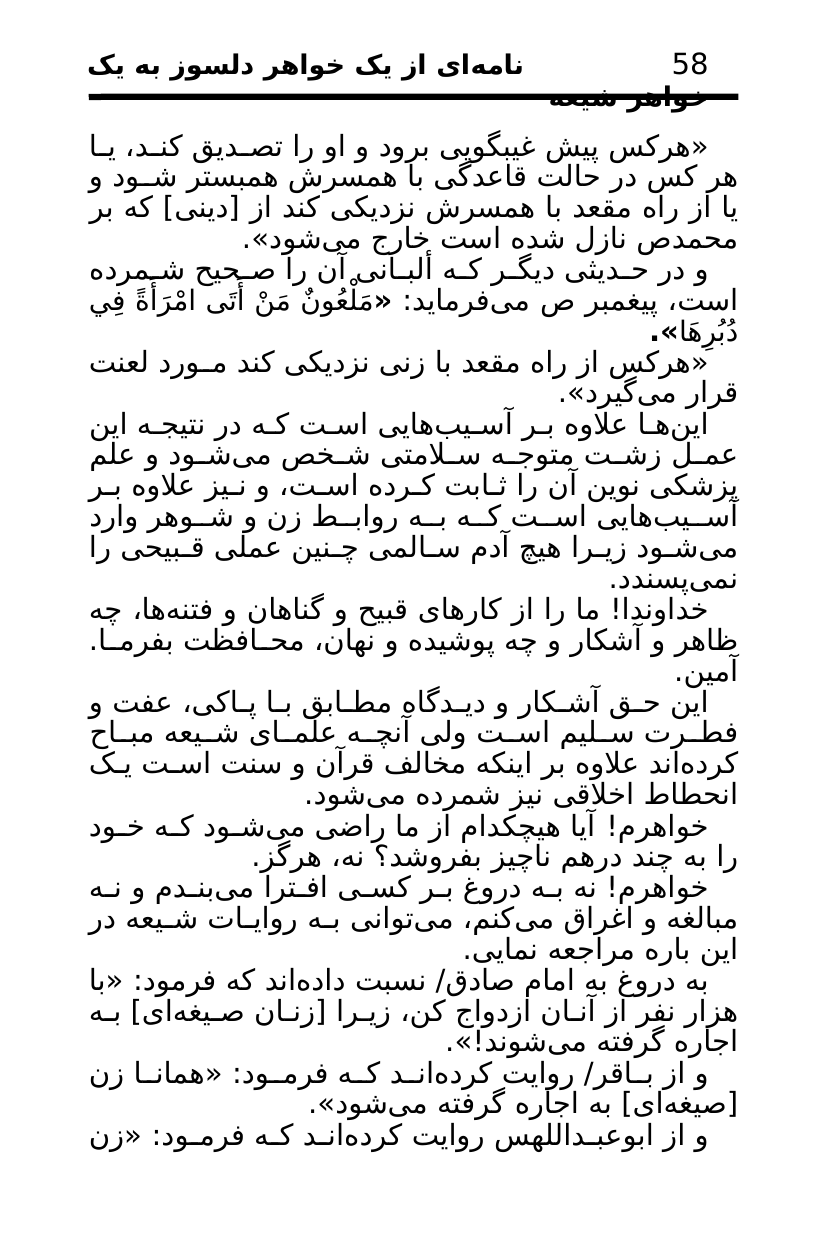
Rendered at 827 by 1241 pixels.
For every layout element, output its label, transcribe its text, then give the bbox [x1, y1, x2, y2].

text خواهرم! نه به دروغ بر کسی افترا می‌بندم و نه مبالغه و اغراق می‌کنم، می‌توانی به روایات شیعه در این باره مراجعه نمایی. [89, 873, 738, 966]
text «هرکس از راه مقعد با زنی نزدیکی کند مورد لعنت قرار می‌گیرد». [89, 348, 738, 410]
text و از باقر/ روایت کرده‌اند که فرمود: «همانا زن [صیغه‌ای] به اجاره گرفته می‌شود». [89, 1059, 738, 1121]
text خداوندا! ما را از کارهای قبیح و گناهان و فتنه‌ها، چه ظاهر و آشکار و چه پوشیده و نهان، محافظت بفرما. آمین. [89, 595, 738, 688]
text و در حدیثی دیگر که ألبانی آن را صحیح شمرده است، پیغمبر ص می‌فرماید: «مَلْعُونٌ مَنْ أَتَى امْرَأَةً فِي دُبُرِهَا». [89, 255, 738, 348]
text این حق آشکار و دیدگاه مطابق با پاکی، عفت و فطرت سلیم است ولی آنچه علمای شیعه مباح کرده‌اند علاوه بر اینکه مخالف قرآن و سنت است یک انحطاط اخلاقی نیز شمرده می‌شود. [89, 688, 738, 812]
text «هرکس پیش غیبگویی برود و او را تصدیق کند، یا هر کس در حالت قاعدگی با همسرش همبستر شود و یا از راه مقعد با همسرش نزدیکی کند از [دینی] که بر محمدص نازل شده است خارج می‌شود». [89, 132, 738, 255]
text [89, 1121, 738, 1151]
text خواهرم! آیا هیچکدام از ما راضی می‌شود که خود را به چند درهم ناچیز بفروشد؟ نه، هرگز. [89, 812, 738, 873]
text این‌ها علاوه بر آسیب‌هایی است که در نتیجه این عمل زشت متوجه سلامتی شخص می‌شود و علم پزشکی نوین آن را ثابت کرده است، و نیز علاوه بر آسیب‌هایی است که به روابط زن و شوهر وارد می‌شود زیرا هیچ آدم سالمی چنین عملی قبیحی را نمی‌پسندد. [89, 410, 738, 595]
text به دروغ به امام صادق/ نسبت داده‌اند که فرمود: «با هزار نفر از آنان ازدواج کن، زیرا [زنان صیغه‌ای] به اجاره گرفته می‌شوند!». [89, 966, 738, 1059]
